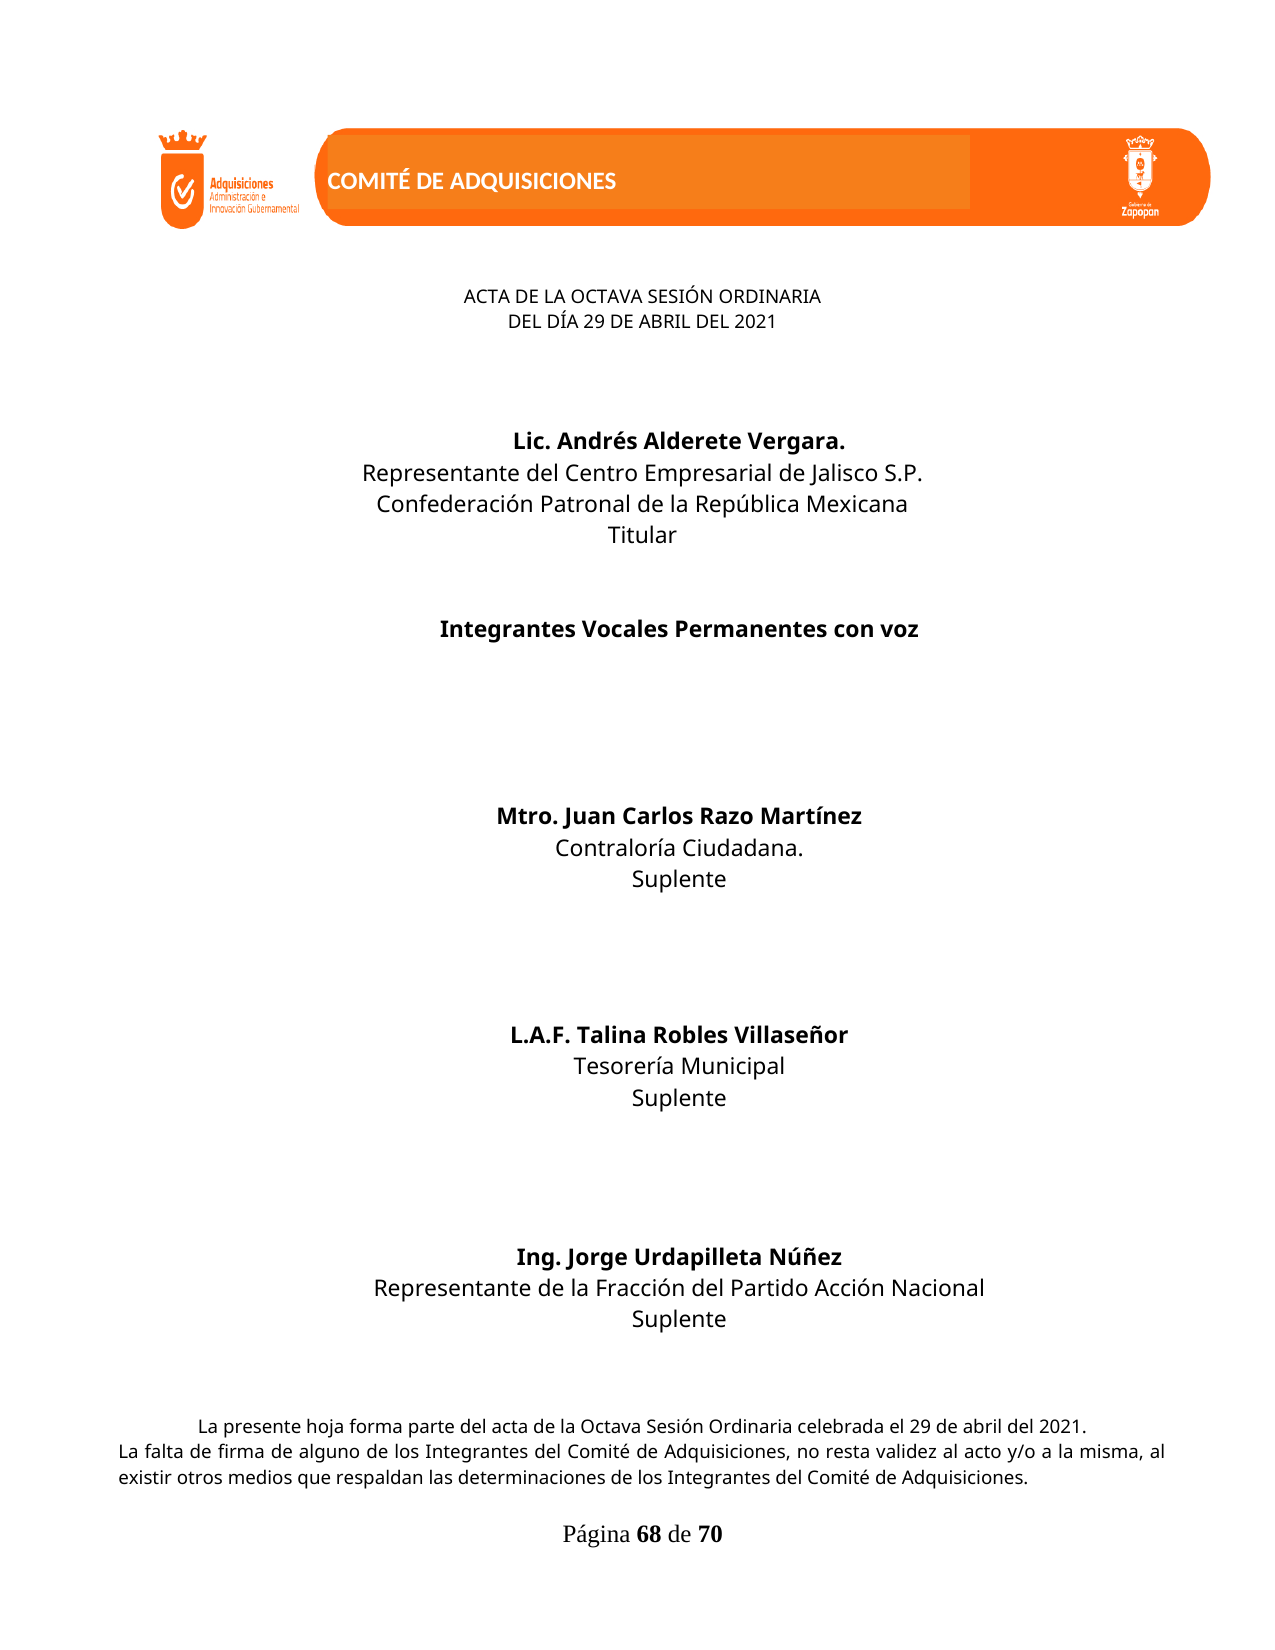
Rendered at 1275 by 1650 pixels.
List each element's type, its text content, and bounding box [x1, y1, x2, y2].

picture [118, 73, 1239, 284]
text Mtro. Juan Carlos Razo Martínez [192, 800, 1167, 832]
text Suplente [192, 1303, 1167, 1334]
text Suplente [192, 1082, 1167, 1113]
text Confederación Patronal de la República Mexicana [118, 488, 1167, 519]
text Tesorería Municipal [192, 1050, 1167, 1082]
text Representante de la Fracción del Partido Acción Nacional [192, 1272, 1167, 1303]
text Contraloría Ciudadana. [192, 832, 1167, 863]
text Integrantes Vocales Permanentes con voz [192, 613, 1167, 644]
text Suplente [192, 863, 1167, 894]
text L.A.F. Talina Robles Villaseñor [192, 1019, 1167, 1050]
text Titular [118, 519, 1167, 550]
text Representante del Centro Empresarial de Jalisco S.P. [118, 457, 1167, 488]
text Lic. Andrés Alderete Vergara. [192, 425, 1167, 457]
text Ing. Jorge Urdapilleta Núñez [192, 1241, 1167, 1272]
